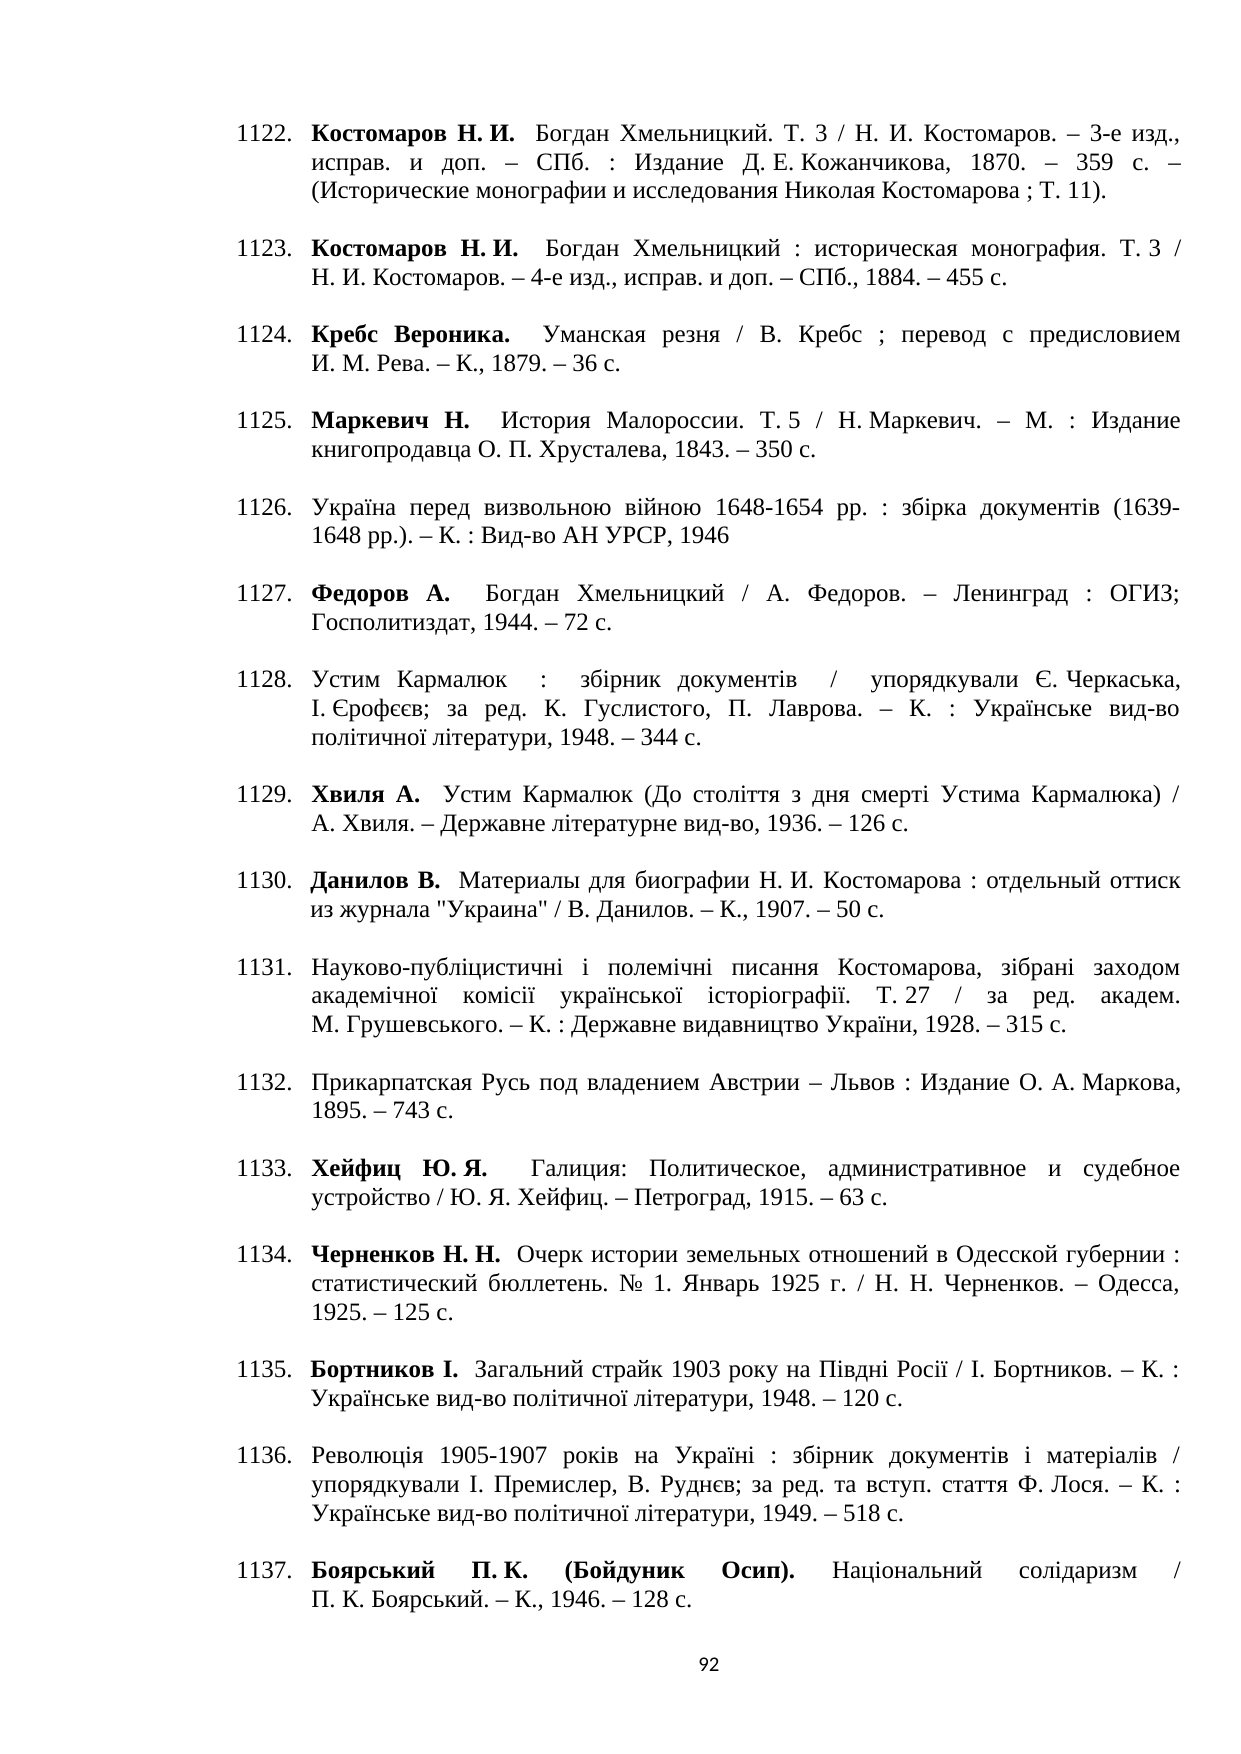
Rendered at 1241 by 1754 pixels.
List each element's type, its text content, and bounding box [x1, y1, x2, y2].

list Данилов В. Материалы для биографии Н. И. Костомарова : отдельный оттиск из журнала "Украина" / В. Данилов. – К., 1907. – 50 с. [236, 866, 1181, 923]
list Кребс Вероника. Уманская резня / В. Кребс ; перевод с предисловием И. М. Рева. – К., 1879. – 36 с. [236, 319, 1181, 377]
list Хвиля А. Устим Кармалюк (До століття з дня смерті Устима Кармалюка) / А. Хвиля. – Державне літературне вид-во, 1936. – 126 с. [236, 779, 1181, 837]
list Черненков Н. Н. Очерк истории земельных отношений в Одесской губернии : статистический бюллетень. № 1. Январь 1925 г. / Н. Н. Черненков. – Одесса, 1925. – 125 с. [236, 1239, 1181, 1326]
list Федоров А. Богдан Хмельницкий / А. Федоров. – Ленинград : ОГИЗ; Госполитиздат, 1944. – 72 с. [236, 578, 1181, 636]
list Прикарпатская Русь под владением Австрии – Львов : Издание О. А. Маркова, 1895. – 743 с. [236, 1067, 1181, 1124]
list Костомаров Н. И. Богдан Хмельницкий. Т. 3 / Н. И. Костомаров. – 3-е изд., исправ. и доп. – СПб. : Издание Д. Е. Кожанчикова, 1870. – 359 с. – (Исторические монографии и исследования Николая Костомарова ; Т. 11). [236, 118, 1181, 204]
list Хейфиц Ю. Я. Галиция: Политическое, административное и судебное устройство / Ю. Я. Хейфиц. – Петроград, 1915. – 63 с. [236, 1153, 1181, 1211]
list Устим Кармалюк : збірник документів / упорядкували Є. Черкаська, І. Єрофєєв; за ред. К. Гуслистого, П. Лаврова. – К. : Українське вид-во політичної літератури, 1948. – 344 с. [236, 664, 1181, 751]
list Науково-публіцистичні і полемічні писання Костомарова, зібрані заходом академічної комісії української історіографії. Т. 27 / за ред. академ. М. Грушевського. – К. : Державне видавництво України, 1928. – 315 с. [236, 952, 1181, 1038]
list Революція 1905-1907 років на Україні : збірник документів і матеріалів / упорядкували І. Премислер, В. Руднєв; за ред. та вступ. стаття Ф. Лося. – К. : Українське вид-во політичної літератури, 1949. – 518 с. [236, 1441, 1181, 1527]
list Маркевич Н. История Малороссии. Т. 5 / Н. Маркевич. – М. : Издание книгопродавца О. П. Хрусталева, 1843. – 350 с. [236, 406, 1181, 463]
list Бортников І. Загальний страйк 1903 року на Півдні Росії / І. Бортников. – К. : Українське вид-во політичної літератури, 1948. – 120 с. [236, 1354, 1181, 1412]
list Боярський П. К. (Бойдуник Осип). Національний солідаризм / П. К. Боярський. – К., 1946. – 128 с. [236, 1556, 1181, 1613]
list Україна перед визвольною війною 1648-1654 рр. : збірка документів (1639-1648 рр.). – К. : Вид-во АН УРСР, 1946 [236, 492, 1181, 549]
list Костомаров Н. И. Богдан Хмельницкий : историческая монография. Т. 3 / Н. И. Костомаров. – 4-е изд., исправ. и доп. – СПб., 1884. – 455 с. [236, 233, 1181, 291]
